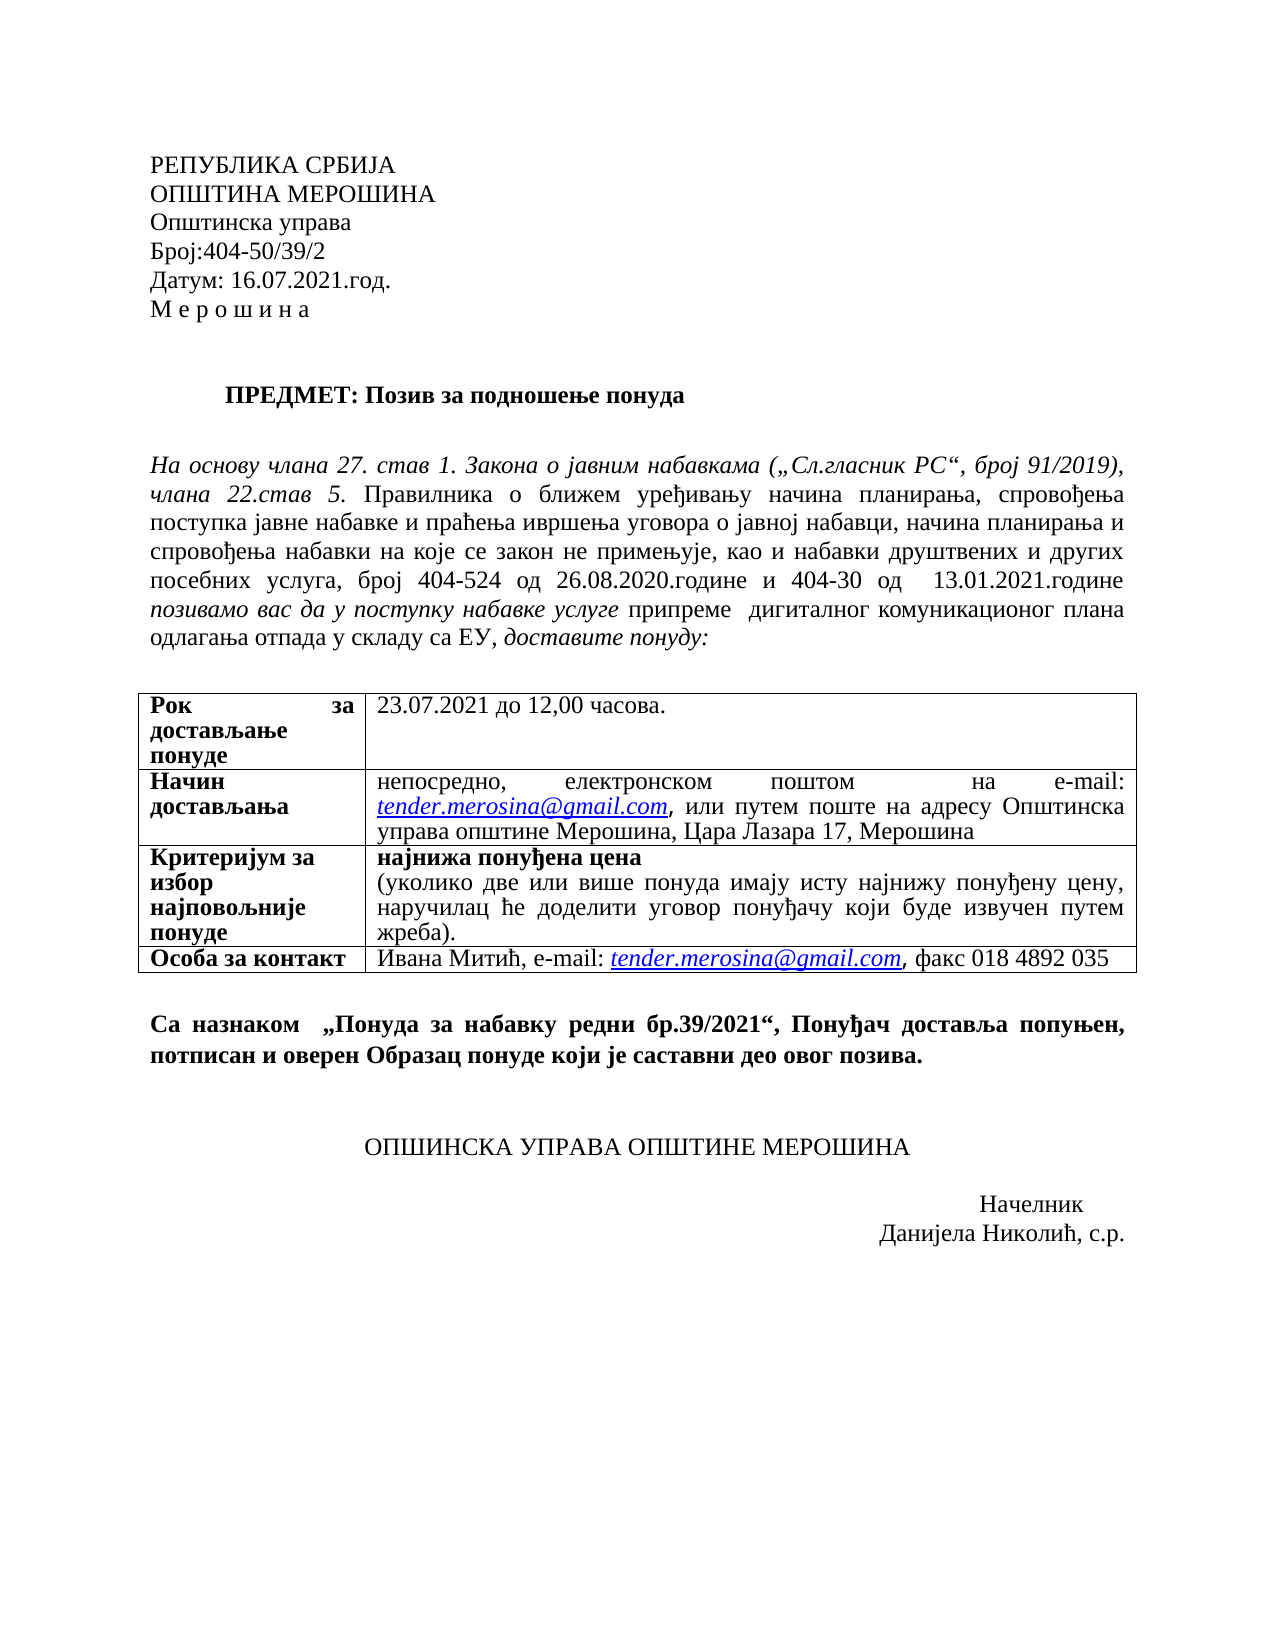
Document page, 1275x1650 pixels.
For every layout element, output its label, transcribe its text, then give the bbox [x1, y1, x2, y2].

table_cell Ивана Митић, e-mail: tender.merosina@gmail.com, факс 018 4892 035 [366, 947, 1136, 972]
text Број:404-50/39/2 [150, 236, 1125, 265]
table_header Рок за достављање понуде [139, 694, 365, 768]
text ОПШИНСКА УПРАВА ОПШТИНЕ МЕРОШИНА [150, 1132, 1125, 1160]
text На основу члана 27. став 1. Закона о јавним набавкама („Сл.гласник РС“, број 91/2019), члана 22.став 5. Правилника о ближем уређивању начина планирања, спровођења поступка јавне набавке и праћења ивршења уговора о јавној набавци, начина планирања и спровођења набавки на које се закон не примењује, као и набавки друштвених и других посебних услуга, број 404-524 од 26.08.2020.године и 404-30 од 13.01.2021.године позивамо вас да у поступку набавке услуге припремe дигиталног комуникационог плана одлагања отпада у складу са ЕУ, доставите понуду: [150, 450, 1125, 651]
text Датум: 16.07.2021.год. [150, 265, 1125, 294]
text Са назнаком „Понуда за набавку редни бр.39/2021“, Понуђач доставља попуњен, потписан и оверен Образац понуде који је саставни део овог позива. [150, 1008, 1125, 1070]
table_cell Критеријум за избор најповољније понуде [139, 846, 365, 946]
text ОПШТИНА МЕРОШИНА [150, 179, 1125, 207]
table_cell Начин достављања [139, 770, 365, 844]
table_cell Особа за контакт [139, 947, 365, 972]
table_header 23.07.2021 до 12,00 часова. [366, 694, 1136, 768]
text РЕПУБЛИКА СРБИЈА [150, 150, 1125, 179]
text ПРЕДМЕТ: Позив за подношење понуда [150, 380, 1125, 409]
text Општинска управа [150, 207, 1125, 236]
text М е р о ш и н а [150, 294, 1125, 322]
text Начелник [150, 1189, 1125, 1218]
text Данијела Николић, с.р. [150, 1218, 1125, 1247]
table_cell непосредно, електронском поштом на e-mail: tender.merosina@gmail.com, или путем поште на адресу Oпштинска управа општине Мерошина, Цара Лазара 17, Мерошина [366, 770, 1136, 844]
table_cell најнижа понуђена цена (уколико две или више понуда имају исту најнижу понуђену цену, наручилац ће доделити уговор понуђачу који буде извучен путем жреба). [366, 846, 1136, 946]
